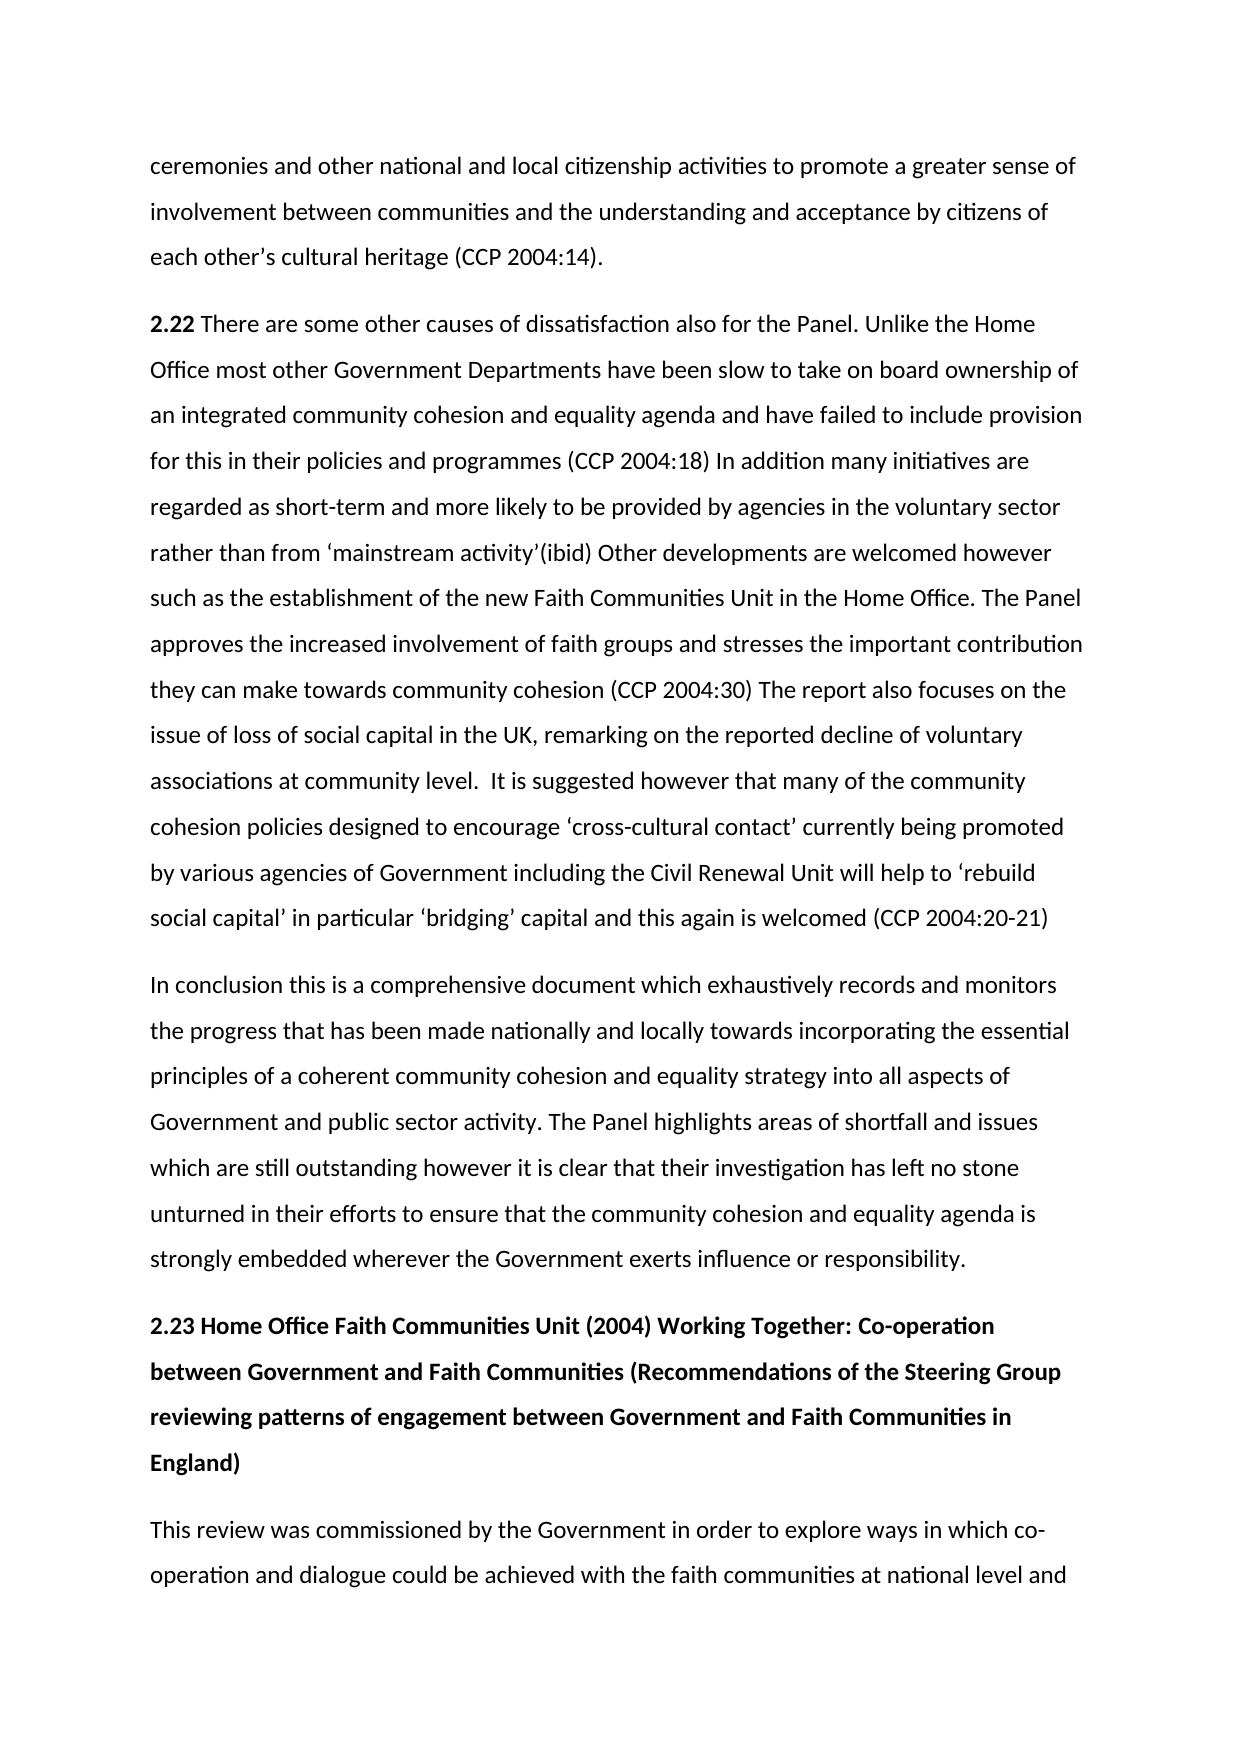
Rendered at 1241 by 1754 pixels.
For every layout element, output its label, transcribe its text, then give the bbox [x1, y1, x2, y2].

text 2.23 Home Office Faith Communities Unit (2004) Working Together: Co-operation between Government and Faith Communities (Recommendations of the Steering Group reviewing patterns of engagement between Government and Faith Communities in England) [150, 1310, 1090, 1478]
text In conclusion this is a comprehensive document which exhaustively records and monitors the progress that has been made nationally and locally towards incorporating the essential principles of a coherent community cohesion and equality strategy into all aspects of Government and public sector activity. The Panel highlights areas of shortfall and issues which are still outstanding however it is clear that their investigation has left no stone unturned in their efforts to ensure that the community cohesion and equality agenda is strongly embedded wherever the Government exerts influence or responsibility. [150, 969, 1090, 1274]
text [150, 150, 1090, 272]
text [150, 1514, 1090, 1590]
text 2.22 There are some other causes of dissatisfaction also for the Panel. Unlike the Home Office most other Government Departments have been slow to take on board ownership of an integrated community cohesion and equality agenda and have failed to include provision for this in their policies and programmes (CCP 2004:18) In addition many initiatives are regarded as short-term and more likely to be provided by agencies in the voluntary sector rather than from ‘mainstream activity’(ibid) Other developments are welcomed however such as the establishment of the new Faith Communities Unit in the Home Office. The Panel approves the increased involvement of faith groups and stresses the important contribution they can make towards community cohesion (CCP 2004:30) The report also focuses on the issue of loss of social capital in the UK, remarking on the reported decline of voluntary associations at community level. It is suggested however that many of the community cohesion policies designed to encourage ‘cross-cultural contact’ currently being promoted by various agencies of Government including the Civil Renewal Unit will help to ‘rebuild social capital’ in particular ‘bridging’ capital and this again is welcomed (CCP 2004:20-21) [150, 308, 1090, 933]
